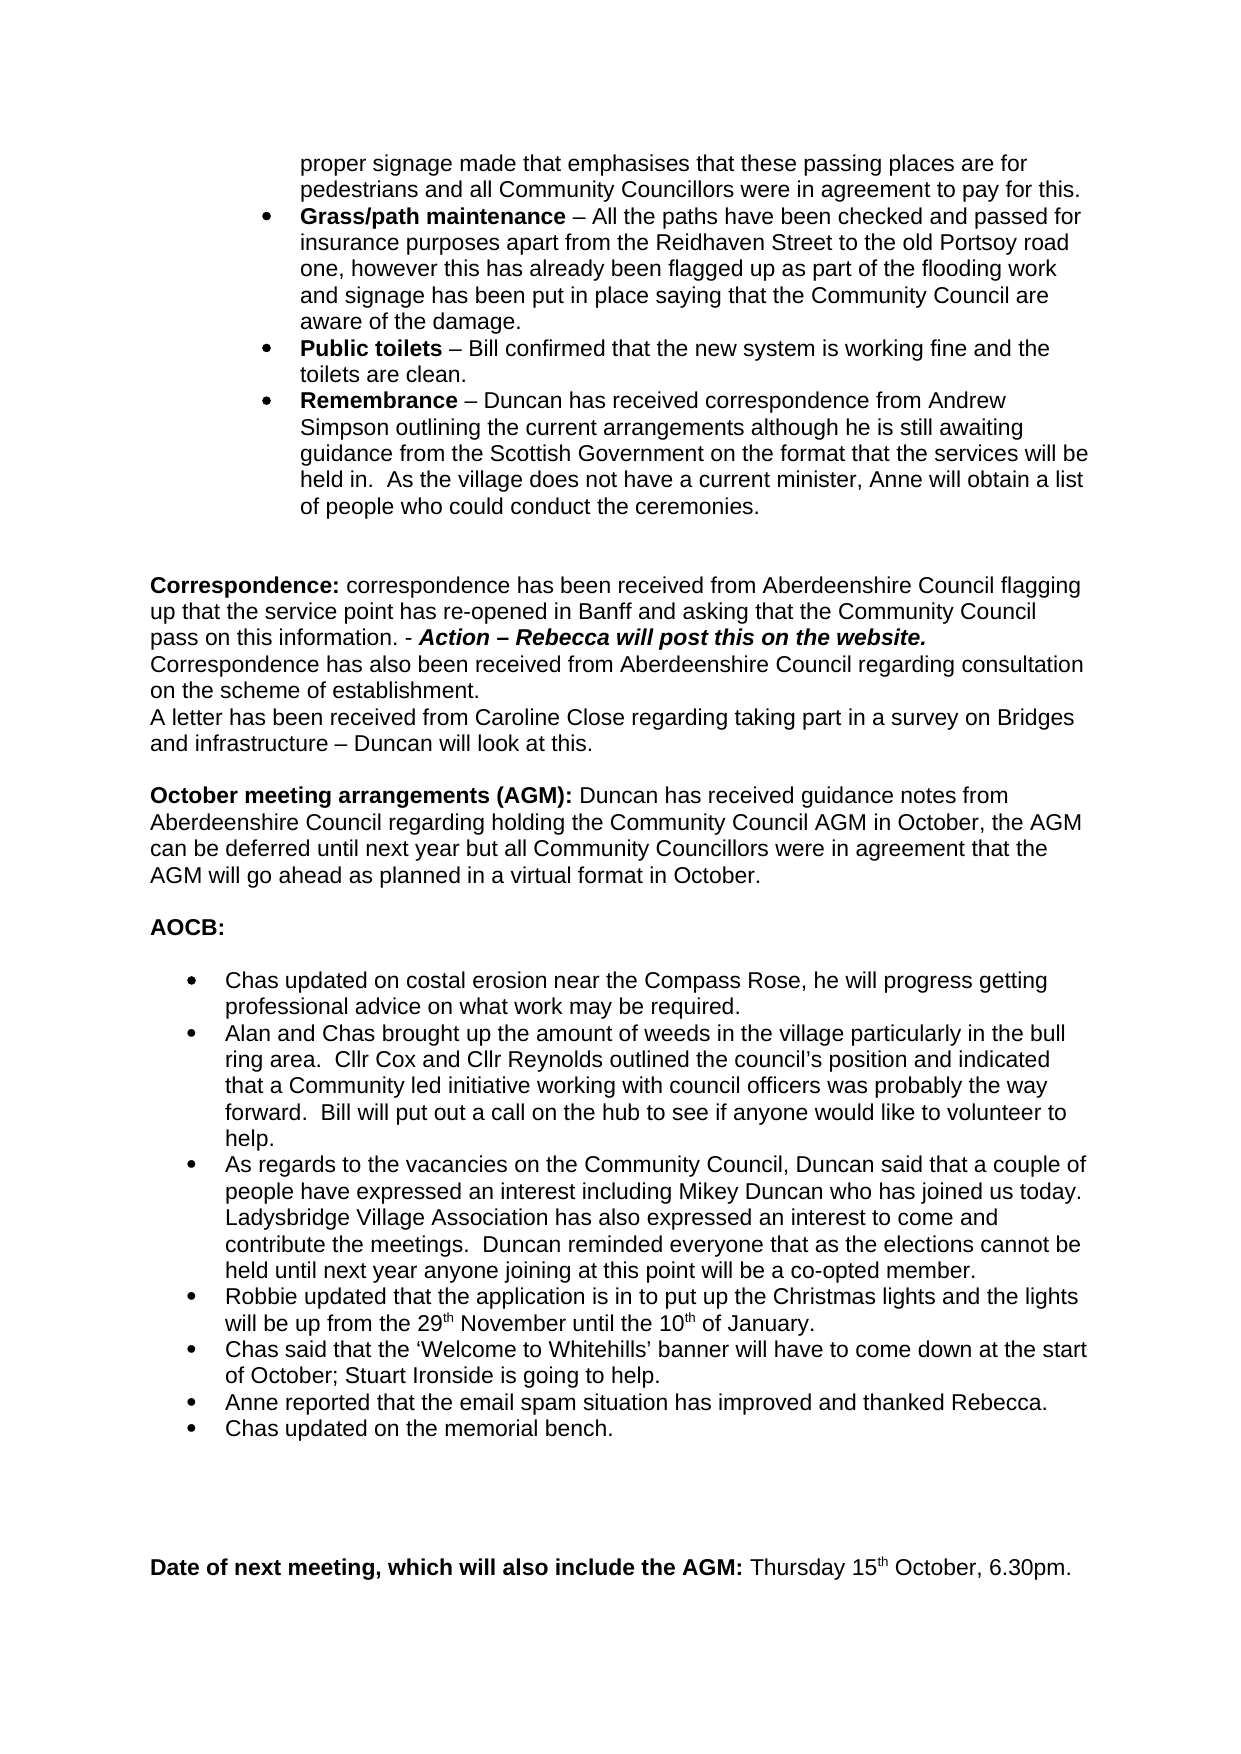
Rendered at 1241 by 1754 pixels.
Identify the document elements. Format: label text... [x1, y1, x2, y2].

text Date of next meeting, which will also include the AGM: Thursday 15th October, 6.30pm. [150, 1554, 1090, 1581]
list Chas said that the ‘Welcome to Whitehills’ banner will have to come down at the start of October; Stuart Ironside is going to help. [187, 1336, 1090, 1389]
text AOCB: [150, 914, 1090, 941]
text A letter has been received from Caroline Close regarding taking part in a survey on Bridges and infrastructure – Duncan will look at this. [150, 703, 1090, 756]
list As regards to the vacancies on the Community Council, Duncan said that a couple of people have expressed an interest including Mikey Duncan who has joined us today. Ladysbridge Village Association has also expressed an interest to come and contribute the meetings. Duncan reminded everyone that as the elections cannot be held until next year anyone joining at this point will be a co-opted member. [187, 1151, 1090, 1283]
list Public toilets – Bill confirmed that the new system is working fine and the toilets are clean. [262, 334, 1090, 387]
list Grass/path maintenance – All the paths have been checked and passed for insurance purposes apart from the Reidhaven Street to the old Portsoy road one, however this has already been flagged up as part of the flooding work and signage has been put in place saying that the Community Council are aware of the damage. [262, 203, 1090, 334]
list Anne reported that the email spam situation has improved and thanked Rebecca. [187, 1389, 1090, 1415]
list Remembrance – Duncan has received correspondence from Andrew Simpson outlining the current arrangements although he is still awaiting guidance from the Scottish Government on the format that the services will be held in. As the village does not have a current minister, Anne will obtain a list of people who could conduct the ceremonies. [262, 387, 1090, 519]
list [262, 150, 1090, 203]
text October meeting arrangements (AGM): Duncan has received guidance notes from Aberdeenshire Council regarding holding the Community Council AGM in October, the AGM can be deferred until next year but all Community Councillors were in agreement that the AGM will go ahead as planned in a virtual format in October. [150, 782, 1090, 888]
list Robbie updated that the application is in to put up the Christmas lights and the lights will be up from the 29th November until the 10th of January. [187, 1283, 1090, 1336]
text Correspondence has also been received from Aberdeenshire Council regarding consultation on the scheme of establishment. [150, 651, 1090, 703]
list Chas updated on the memorial bench. [187, 1415, 1090, 1441]
list Alan and Chas brought up the amount of weeds in the village particularly in the bull ring area. Cllr Cox and Cllr Reynolds outlined the council’s position and indicated that a Community led initiative working with council officers was probably the way forward. Bill will put out a call on the hub to see if anyone would like to volunteer to help. [187, 1020, 1090, 1151]
list Chas updated on costal erosion near the Compass Rose, he will progress getting professional advice on what work may be required. [187, 967, 1090, 1020]
text Correspondence: correspondence has been received from Aberdeenshire Council flagging up that the service point has re-opened in Banff and asking that the Community Council pass on this information. - Action – Rebecca will post this on the website. [150, 572, 1090, 651]
